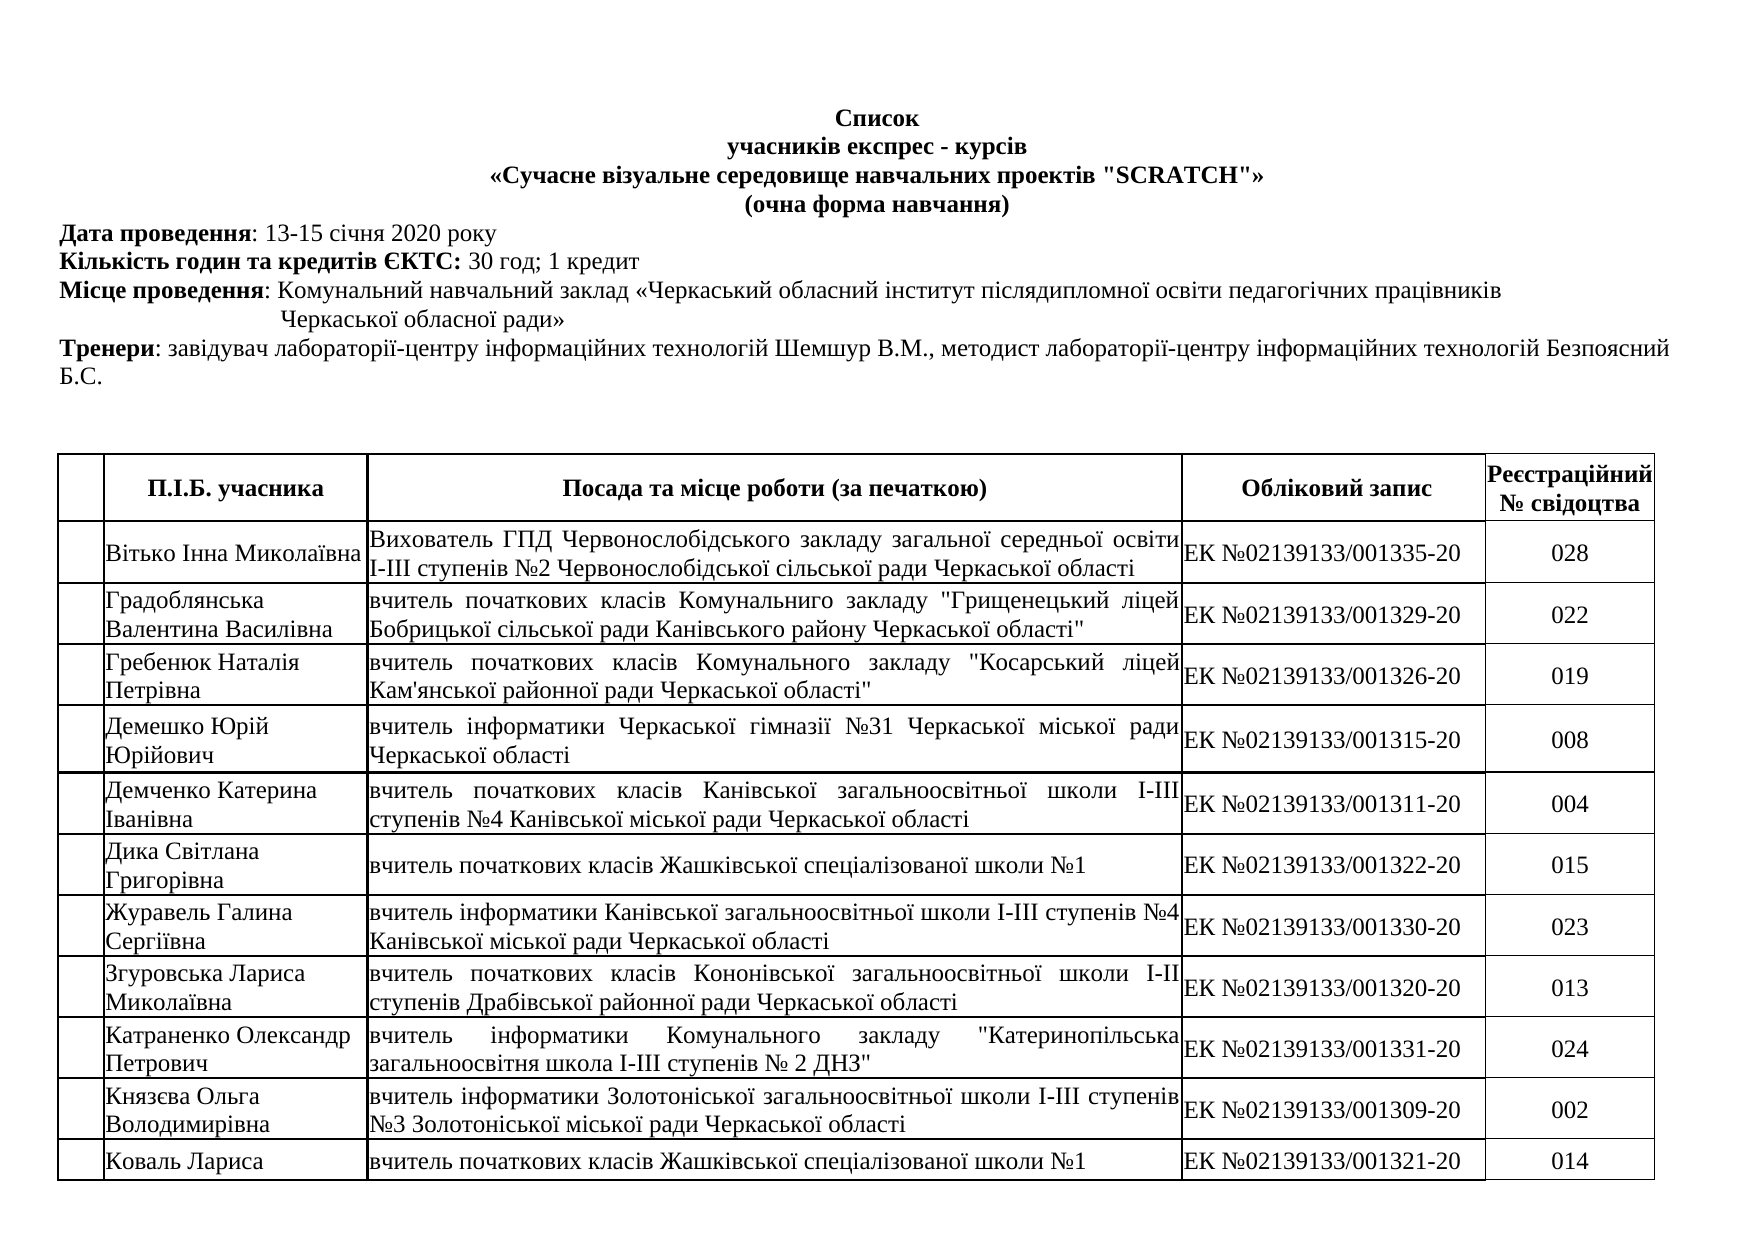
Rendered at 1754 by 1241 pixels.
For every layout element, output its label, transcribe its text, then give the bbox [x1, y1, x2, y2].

table_header П.І.Б. учасника [105, 455, 366, 519]
table_cell 023 [1486, 895, 1654, 955]
text Список [59, 103, 1695, 131]
table_cell [59, 1018, 103, 1077]
table_cell [59, 896, 103, 955]
table_cell 013 [1486, 956, 1654, 1016]
table_cell Катраненко Олександр Петрович [105, 1018, 366, 1077]
table_cell вчитель початкових класів Канівської загальноосвітньої школи І-ІІІ ступенів №4 Канівської міської ради Черкаської області [369, 774, 1181, 833]
table_cell ЕК №02139133/001330-20 [1183, 896, 1485, 955]
text «Сучасне візуальне середовище навчальних проектів "SCRATCH"» [59, 160, 1695, 189]
table_cell 008 [1486, 705, 1654, 771]
table_cell ЕК №02139133/001315-20 [1183, 706, 1485, 771]
table_cell [59, 522, 103, 582]
table_header [59, 455, 103, 485]
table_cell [1183, 1140, 1485, 1179]
table_cell 002 [1486, 1078, 1654, 1138]
table_cell вчитель початкових класів Жашківської спеціалізованої школи №1 [369, 835, 1181, 894]
table_cell [59, 1079, 103, 1138]
table_cell вчитель інформатики Канівської загальноосвітньої школи І-ІІІ ступенів №4 Канівської міської ради Черкаської області [369, 896, 1181, 955]
table_cell [59, 706, 103, 771]
table_cell [59, 774, 103, 833]
table_cell вчитель інформатики Комунального закладу "Катеринопільська загальноосвітня школа І-ІІІ ступенів № 2 ДНЗ" [369, 1018, 1181, 1077]
table_cell Градоблянська Валентина Василівна [105, 584, 366, 643]
table_cell 014 [1486, 1139, 1654, 1179]
text Місце проведення: Комунальний навчальний заклад «Черкаський обласний інститут післядипломної освіти педагогічних працівників [59, 275, 1695, 304]
table_header Реєстраційний № свідоцтва [1486, 454, 1654, 519]
text Дата проведення: 13-15 січня 2020 року [59, 218, 1695, 246]
table_cell ЕК №02139133/001329-20 [1183, 584, 1485, 643]
table_cell ЕК №02139133/001309-20 [1183, 1079, 1485, 1138]
table_cell вчитель інформатики Черкаської гімназії №31 Черкаської міської ради Черкаської області [369, 706, 1181, 771]
table_cell вчитель інформатики Золотоніської загальноосвітньої школи І-ІІІ ступенів №3 Золотоніської міської ради Черкаської області [369, 1079, 1181, 1138]
table_cell ЕК №02139133/001335-20 [1183, 522, 1485, 582]
table_cell [59, 584, 103, 643]
table_cell [59, 957, 103, 1016]
text Черкаської обласної ради» [280, 304, 1695, 333]
table_header Обліковий запис [1183, 455, 1485, 519]
table_cell 019 [1486, 644, 1654, 704]
table_cell Демченко Катерина Іванівна [105, 774, 366, 833]
table_cell ЕК №02139133/001320-20 [1183, 957, 1485, 1016]
table_cell вчитель початкових класів Комунального закладу "Косарський ліцей Кам'янської районної ради Черкаської області" [369, 645, 1181, 704]
table_cell вчитель початкових класів Кононівської загальноосвітньої школи І-ІІ ступенів Драбівської районної ради Черкаської області [369, 957, 1181, 1016]
table_cell вчитель початкових класів Комунальниго закладу "Грищенецький ліцей Бобрицької сільської ради Канівського району Черкаської області" [369, 584, 1181, 643]
table_cell Журавель Галина Сергіївна [105, 896, 366, 955]
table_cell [105, 1140, 366, 1179]
table_cell 022 [1486, 583, 1654, 643]
table_cell Князєва Ольга Володимирівна [105, 1079, 366, 1138]
table_cell [59, 1140, 103, 1179]
table_cell [59, 485, 103, 519]
table_cell 004 [1486, 773, 1654, 833]
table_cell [369, 1140, 1181, 1179]
table_cell [59, 645, 103, 704]
table_cell Вихователь ГПД Червонослобідського закладу загальної середньої освіти І-ІІІ ступенів №2 Червонослобідської сільської ради Черкаської області [369, 522, 1181, 582]
table_cell Дика Світлана Григорівна [105, 835, 366, 894]
text (очна форма навчання) [59, 189, 1695, 218]
text Тренери: завідувач лабораторії-центру інформаційних технологій Шемшур В.М., методист лабораторії-центру інформаційних технологій Безпоясний Б.С. [59, 333, 1695, 390]
table_cell 024 [1486, 1017, 1654, 1077]
text учасників експрес - курсів [59, 131, 1695, 160]
table_cell Згуровська Лариса Миколаївна [105, 957, 366, 1016]
table_cell Вітько Інна Миколаївна [105, 522, 366, 582]
table_cell ЕК №02139133/001322-20 [1183, 835, 1485, 894]
table_cell 015 [1486, 834, 1654, 894]
table_cell 028 [1486, 521, 1654, 582]
table_cell ЕК №02139133/001311-20 [1183, 774, 1485, 833]
text Кількість годин та кредитів ЄКТС: 30 год; 1 кредит [59, 246, 1695, 275]
table_cell Демешко Юрій Юрійович [105, 706, 366, 771]
table_cell Гребенюк Наталія Петрівна [105, 645, 366, 704]
table_header Посада та місце роботи (за печаткою) [369, 455, 1181, 519]
table_cell ЕК №02139133/001326-20 [1183, 645, 1485, 704]
table_cell ЕК №02139133/001331-20 [1183, 1018, 1485, 1077]
table_cell [59, 835, 103, 894]
